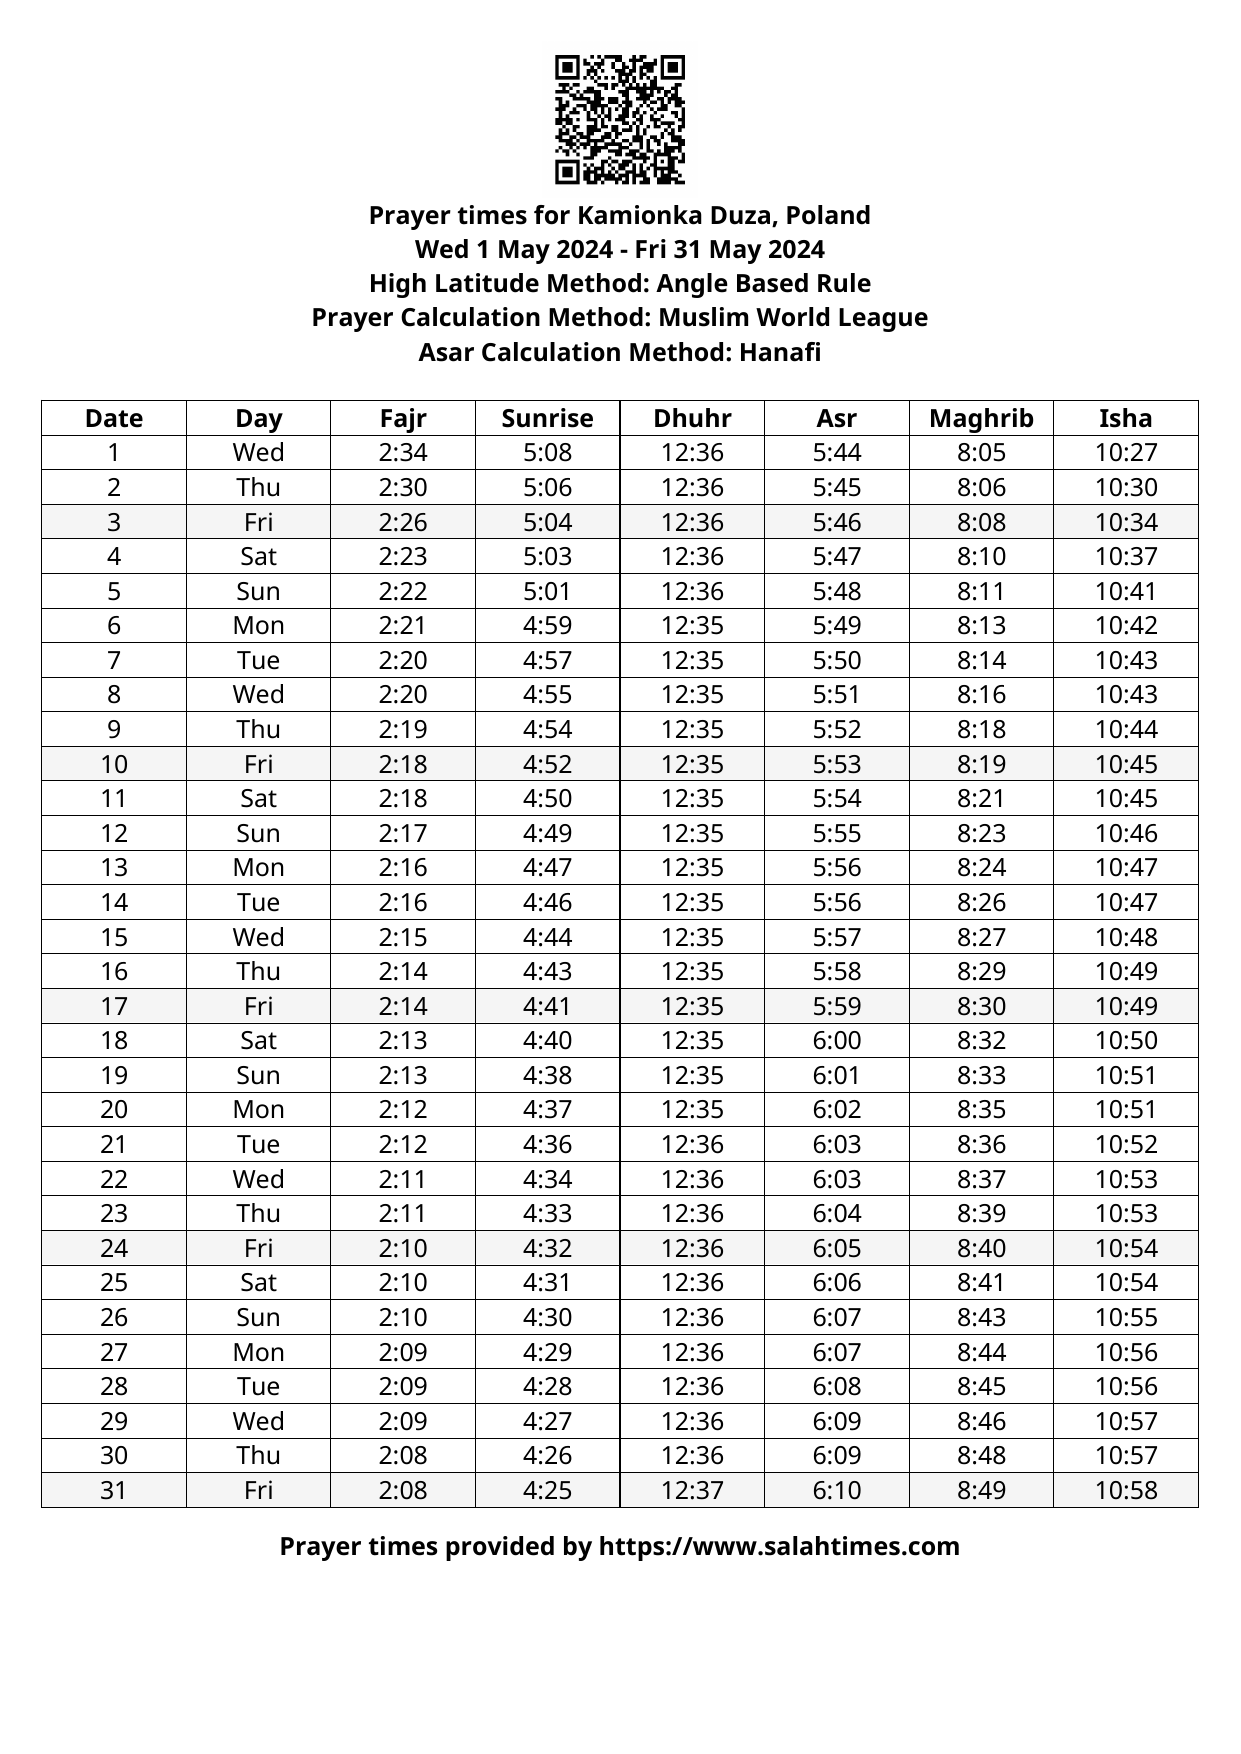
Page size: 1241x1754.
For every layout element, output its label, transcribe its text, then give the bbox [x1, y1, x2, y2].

table_cell 5:51 [765, 678, 909, 711]
table_cell Fri [187, 505, 330, 538]
table_cell 8:40 [910, 1231, 1053, 1264]
table_cell 16 [42, 954, 186, 988]
table_cell 2:16 [331, 885, 475, 919]
table_cell 8:33 [910, 1058, 1053, 1092]
table_cell 4:41 [476, 989, 619, 1022]
table_cell Thu [187, 1439, 330, 1472]
table_cell 1 [42, 436, 186, 469]
table_cell 8:45 [910, 1369, 1053, 1403]
table_cell 12:36 [621, 1127, 764, 1161]
table_cell 31 [42, 1473, 186, 1507]
table_cell 4:50 [476, 781, 619, 815]
table_cell 2 [42, 470, 186, 504]
table_cell Fri [187, 747, 330, 780]
table_cell 12:35 [621, 885, 764, 919]
table_cell 6:03 [765, 1127, 909, 1161]
table_cell Thu [187, 954, 330, 988]
table_cell 2:08 [331, 1473, 475, 1507]
table_cell 10:45 [1054, 781, 1198, 815]
table_cell 8:14 [910, 643, 1053, 677]
table_cell 8:46 [910, 1404, 1053, 1437]
table_cell 6:07 [765, 1300, 909, 1334]
table_cell 12:36 [621, 505, 764, 538]
table_cell 12:35 [621, 851, 764, 884]
table_cell 4:40 [476, 1024, 619, 1057]
text Prayer Calculation Method: Muslim World League [42, 300, 1198, 334]
table_cell 4:54 [476, 712, 619, 746]
table_cell 5 [42, 574, 186, 607]
table_cell 10:47 [1054, 885, 1198, 919]
table_cell 6:08 [765, 1369, 909, 1403]
table_cell 12:37 [621, 1473, 764, 1507]
table_cell 2:14 [331, 954, 475, 988]
table_cell 23 [42, 1196, 186, 1230]
table_cell 10:43 [1054, 678, 1198, 711]
table_cell Thu [187, 1196, 330, 1230]
table_cell 10:58 [1054, 1473, 1198, 1507]
table_cell 10:49 [1054, 954, 1198, 988]
table_cell 8:23 [910, 816, 1053, 849]
table_cell Wed [187, 436, 330, 469]
table_cell 8:19 [910, 747, 1053, 780]
table_cell 10:54 [1054, 1266, 1198, 1299]
table_cell 29 [42, 1404, 186, 1437]
table_header Sunrise [476, 401, 619, 434]
table_cell 2:16 [331, 851, 475, 884]
text Asar Calculation Method: Hanafi [42, 334, 1198, 368]
table_cell 5:55 [765, 816, 909, 849]
table_cell 25 [42, 1266, 186, 1299]
table_cell 10:57 [1054, 1439, 1198, 1472]
table_cell 8:06 [910, 470, 1053, 504]
table_cell 2:09 [331, 1335, 475, 1368]
table_cell 6:07 [765, 1335, 909, 1368]
table_cell 4:26 [476, 1439, 619, 1472]
table_cell 8:29 [910, 954, 1053, 988]
table_cell 10:56 [1054, 1335, 1198, 1368]
table_cell 10:41 [1054, 574, 1198, 607]
table_cell 10:50 [1054, 1024, 1198, 1057]
table_cell 2:23 [331, 539, 475, 573]
table_cell 12:35 [621, 678, 764, 711]
table_cell 12:36 [621, 436, 764, 469]
table_cell 8:41 [910, 1266, 1053, 1299]
table_cell 2:08 [331, 1439, 475, 1472]
table_cell Thu [187, 712, 330, 746]
table_cell 5:06 [476, 470, 619, 504]
table_cell 10:42 [1054, 609, 1198, 642]
table_cell 4:30 [476, 1300, 619, 1334]
table_header Date [42, 401, 186, 434]
table_cell 5:58 [765, 954, 909, 988]
table_cell 4:36 [476, 1127, 619, 1161]
table_cell 10:53 [1054, 1196, 1198, 1230]
table_cell 8:30 [910, 989, 1053, 1022]
table_cell 5:56 [765, 851, 909, 884]
table_cell 2:15 [331, 920, 475, 953]
table_cell 10:57 [1054, 1404, 1198, 1437]
table_cell 26 [42, 1300, 186, 1334]
table_cell 10:44 [1054, 712, 1198, 746]
table_cell 6:06 [765, 1266, 909, 1299]
table_cell 2:09 [331, 1404, 475, 1437]
table_cell Thu [187, 470, 330, 504]
table_cell 10:34 [1054, 505, 1198, 538]
table_cell 2:10 [331, 1300, 475, 1334]
table_cell 12:36 [621, 1162, 764, 1195]
table_cell 10:47 [1054, 851, 1198, 884]
table_cell 12:35 [621, 1093, 764, 1126]
table_cell 5:04 [476, 505, 619, 538]
table_cell 10:48 [1054, 920, 1198, 953]
table_cell 6:09 [765, 1439, 909, 1472]
table_cell 2:20 [331, 678, 475, 711]
table_cell 13 [42, 851, 186, 884]
table_cell 2:09 [331, 1369, 475, 1403]
table_cell 18 [42, 1024, 186, 1057]
table_cell 10:30 [1054, 470, 1198, 504]
table_cell Sat [187, 1266, 330, 1299]
table_cell Mon [187, 851, 330, 884]
table_cell 12 [42, 816, 186, 849]
table_cell 4:38 [476, 1058, 619, 1092]
table_cell 5:50 [765, 643, 909, 677]
table_header Maghrib [910, 401, 1053, 434]
table_cell 5:46 [765, 505, 909, 538]
table_cell 12:36 [621, 574, 764, 607]
table_header Fajr [331, 401, 475, 434]
table_cell 8:32 [910, 1024, 1053, 1057]
table_cell 2:13 [331, 1058, 475, 1092]
table_header Asr [765, 401, 909, 434]
table_cell 11 [42, 781, 186, 815]
table_cell 10:54 [1054, 1231, 1198, 1264]
table_cell 15 [42, 920, 186, 953]
table_cell 6:10 [765, 1473, 909, 1507]
table_cell 12:35 [621, 989, 764, 1022]
table_cell 2:13 [331, 1024, 475, 1057]
table_cell 2:30 [331, 470, 475, 504]
text Prayer times for Kamionka Duza, Poland [42, 198, 1198, 232]
table_cell 4:59 [476, 609, 619, 642]
table_cell 8:43 [910, 1300, 1053, 1334]
table_cell 6:02 [765, 1093, 909, 1126]
table_cell 6:04 [765, 1196, 909, 1230]
table_header Dhuhr [621, 401, 764, 434]
table_cell 8:49 [910, 1473, 1053, 1507]
table_cell 30 [42, 1439, 186, 1472]
table_cell 8:10 [910, 539, 1053, 573]
table_cell 12:36 [621, 1300, 764, 1334]
table_cell 2:12 [331, 1093, 475, 1126]
table_cell 12:36 [621, 1266, 764, 1299]
table_cell 12:35 [621, 781, 764, 815]
text High Latitude Method: Angle Based Rule [42, 266, 1198, 300]
table_cell 2:20 [331, 643, 475, 677]
table_cell 12:36 [621, 1369, 764, 1403]
table_cell 12:36 [621, 1439, 764, 1472]
table_cell 4:29 [476, 1335, 619, 1368]
table_cell 2:11 [331, 1196, 475, 1230]
table_cell 10:51 [1054, 1093, 1198, 1126]
table_cell 4:44 [476, 920, 619, 953]
table_cell 10:56 [1054, 1369, 1198, 1403]
table_cell 4:47 [476, 851, 619, 884]
table_cell Tue [187, 1369, 330, 1403]
table_cell 10:53 [1054, 1162, 1198, 1195]
table_cell Sun [187, 816, 330, 849]
table_cell 2:26 [331, 505, 475, 538]
table_cell 5:49 [765, 609, 909, 642]
table_cell Sat [187, 781, 330, 815]
table_cell 24 [42, 1231, 186, 1264]
table_cell 12:35 [621, 1024, 764, 1057]
table_cell 5:03 [476, 539, 619, 573]
table_cell 2:19 [331, 712, 475, 746]
table_cell Wed [187, 1404, 330, 1437]
table_cell 5:59 [765, 989, 909, 1022]
table_cell 8:18 [910, 712, 1053, 746]
table_cell 17 [42, 989, 186, 1022]
table_cell Fri [187, 1473, 330, 1507]
table_cell 22 [42, 1162, 186, 1195]
table_cell 3 [42, 505, 186, 538]
table_cell 12:35 [621, 920, 764, 953]
table_cell 4 [42, 539, 186, 573]
table_cell 5:52 [765, 712, 909, 746]
table_cell 8:05 [910, 436, 1053, 469]
table_cell 2:34 [331, 436, 475, 469]
table_cell 6:01 [765, 1058, 909, 1092]
table_cell 4:37 [476, 1093, 619, 1126]
table_cell 5:54 [765, 781, 909, 815]
table_cell 5:56 [765, 885, 909, 919]
table_cell 2:12 [331, 1127, 475, 1161]
table_cell 12:36 [621, 1196, 764, 1230]
table_cell 2:21 [331, 609, 475, 642]
table_cell 4:34 [476, 1162, 619, 1195]
table_cell Mon [187, 609, 330, 642]
table_cell 10:49 [1054, 989, 1198, 1022]
table_cell Mon [187, 1093, 330, 1126]
table_cell 6:05 [765, 1231, 909, 1264]
table_cell Fri [187, 1231, 330, 1264]
table_cell 21 [42, 1127, 186, 1161]
table_cell 8 [42, 678, 186, 711]
table_cell 4:27 [476, 1404, 619, 1437]
table_cell 8:13 [910, 609, 1053, 642]
table_cell 5:57 [765, 920, 909, 953]
table_cell 12:36 [621, 470, 764, 504]
table_cell Sat [187, 1024, 330, 1057]
table_cell 28 [42, 1369, 186, 1403]
table_cell 10:37 [1054, 539, 1198, 573]
table_cell Sun [187, 1058, 330, 1092]
table_cell 5:45 [765, 470, 909, 504]
table_cell 12:35 [621, 609, 764, 642]
table_cell Tue [187, 643, 330, 677]
table_cell 27 [42, 1335, 186, 1368]
table_cell 4:49 [476, 816, 619, 849]
table_cell 5:53 [765, 747, 909, 780]
table_cell 8:48 [910, 1439, 1053, 1472]
table_cell 8:26 [910, 885, 1053, 919]
table_cell 2:10 [331, 1231, 475, 1264]
table_cell 2:11 [331, 1162, 475, 1195]
table_cell 4:57 [476, 643, 619, 677]
table_cell 8:35 [910, 1093, 1053, 1126]
table_cell 7 [42, 643, 186, 677]
table_cell 2:18 [331, 747, 475, 780]
table_cell 12:36 [621, 1335, 764, 1368]
table_cell 8:36 [910, 1127, 1053, 1161]
text Prayer times provided by https://www.salahtimes.com [42, 1528, 1198, 1563]
table_cell 6:00 [765, 1024, 909, 1057]
table_cell 4:46 [476, 885, 619, 919]
table_cell 12:36 [621, 539, 764, 573]
table_cell 4:31 [476, 1266, 619, 1299]
table_cell 10:43 [1054, 643, 1198, 677]
table_cell 2:17 [331, 816, 475, 849]
table_cell 2:10 [331, 1266, 475, 1299]
table_cell 4:33 [476, 1196, 619, 1230]
table_cell 19 [42, 1058, 186, 1092]
table_cell 5:44 [765, 436, 909, 469]
table_cell 12:36 [621, 1231, 764, 1264]
table_cell 10:27 [1054, 436, 1198, 469]
table_cell 5:48 [765, 574, 909, 607]
table_cell 12:35 [621, 712, 764, 746]
table_cell 10:55 [1054, 1300, 1198, 1334]
table_cell 2:22 [331, 574, 475, 607]
table_cell 4:32 [476, 1231, 619, 1264]
table_cell 10:51 [1054, 1058, 1198, 1092]
table_cell Wed [187, 1162, 330, 1195]
table_header Isha [1054, 401, 1198, 434]
table_cell Wed [187, 920, 330, 953]
table_cell 8:11 [910, 574, 1053, 607]
table_cell 12:35 [621, 643, 764, 677]
table_cell 8:21 [910, 781, 1053, 815]
table_cell Sun [187, 1300, 330, 1334]
table_header Day [187, 401, 330, 434]
table_cell 8:24 [910, 851, 1053, 884]
table_cell Fri [187, 989, 330, 1022]
table_cell Wed [187, 678, 330, 711]
table_cell 12:36 [621, 1404, 764, 1437]
table_cell 5:47 [765, 539, 909, 573]
table_cell 12:35 [621, 816, 764, 849]
table_cell Sun [187, 574, 330, 607]
table_cell 2:14 [331, 989, 475, 1022]
table_cell 4:43 [476, 954, 619, 988]
table_cell 10:46 [1054, 816, 1198, 849]
table_cell 4:25 [476, 1473, 619, 1507]
table_cell 4:52 [476, 747, 619, 780]
table_cell 20 [42, 1093, 186, 1126]
table_cell 14 [42, 885, 186, 919]
table_cell 10:52 [1054, 1127, 1198, 1161]
picture [542, 41, 699, 198]
table_cell 4:55 [476, 678, 619, 711]
table_cell 9 [42, 712, 186, 746]
table_cell 12:35 [621, 747, 764, 780]
table_cell Tue [187, 885, 330, 919]
table_cell 4:28 [476, 1369, 619, 1403]
table_cell 6 [42, 609, 186, 642]
table_cell 10:45 [1054, 747, 1198, 780]
table_cell 8:39 [910, 1196, 1053, 1230]
table_cell 5:01 [476, 574, 619, 607]
table_cell 8:16 [910, 678, 1053, 711]
text Wed 1 May 2024 - Fri 31 May 2024 [42, 232, 1198, 266]
table_cell Mon [187, 1335, 330, 1368]
table_cell 12:35 [621, 954, 764, 988]
table_cell 10 [42, 747, 186, 780]
table_cell 6:09 [765, 1404, 909, 1437]
table_cell 8:08 [910, 505, 1053, 538]
table_cell 8:44 [910, 1335, 1053, 1368]
table_cell Sat [187, 539, 330, 573]
table_cell 12:35 [621, 1058, 764, 1092]
table_cell 6:03 [765, 1162, 909, 1195]
table_cell 8:37 [910, 1162, 1053, 1195]
table_cell 5:08 [476, 436, 619, 469]
table_cell 2:18 [331, 781, 475, 815]
table_cell 8:27 [910, 920, 1053, 953]
table_cell Tue [187, 1127, 330, 1161]
